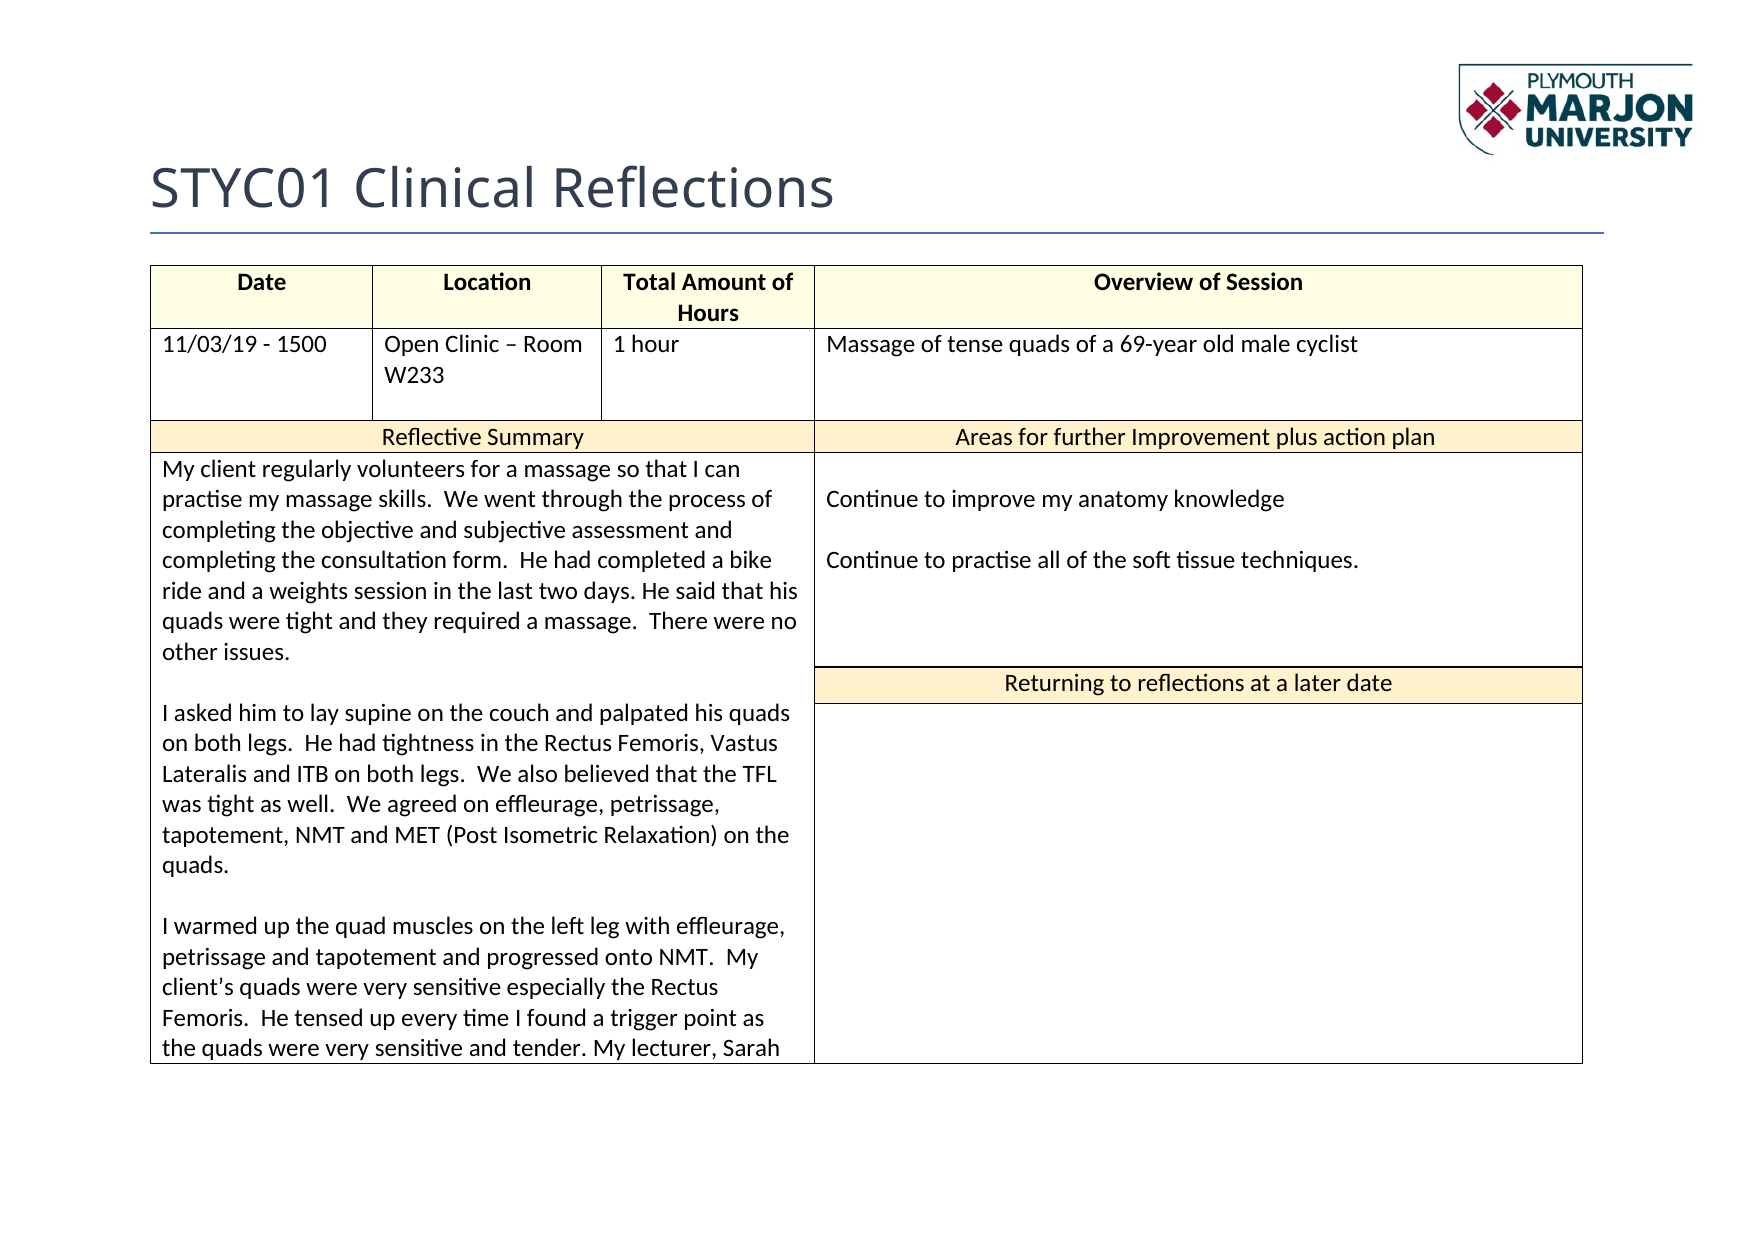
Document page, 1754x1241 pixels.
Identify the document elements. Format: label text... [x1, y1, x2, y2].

table_cell 11/03/19 - 1500 [151, 329, 372, 420]
table_header Date [151, 266, 372, 327]
table_cell Massage of tense quads of a 69-year old male cyclist [815, 329, 1582, 420]
table_cell [815, 704, 1582, 1063]
table_cell Continue to improve my anatomy knowledge Continue to practise all of the soft tissue techniques. [815, 453, 1582, 666]
table_header Location [373, 266, 601, 327]
table_cell Returning to reflections at a later date [815, 668, 1582, 703]
title STYC01 Clinical Reflections [150, 150, 1604, 232]
picture [514, 5, 1751, 1241]
table_cell Open Clinic – Room W233 [373, 329, 601, 420]
table_cell My client regularly volunteers for a massage so that I can practise my massage skills. We went through the process of completing the objective and subjective assessment and completing the consultation form. He had completed a bike ride and a weights session in the last two days. He said that his quads were tight and they required a massage. There were no other issues. I asked him to lay supine on the couch and palpated his quads on both legs. He had tightness in the Rectus Femoris, Vastus Lateralis and ITB on both legs. We also believed that the TFL was tight as well. We agreed on effleurage, petrissage, tapotement, NMT and MET (Post Isometric Relaxation) on the quads. I warmed up the quad muscles on the left leg with effleurage, petrissage and tapotement and progressed onto NMT. My client’s quads were very sensitive especially the Rectus Femoris. He tensed up every time I found a trigger point as the quads were very sensitive and tender. My lecturer, Sarah Martin, suggested that my client move to the edge of the couch in a sitting position, hug the right knee to his chest and roll back onto the couch (similar to the position of the Thomas test). This put the quads of the left thigh on stretch. I placed a bolster underneath his head to ensure that he was comfortable and to encourage him to relax. His right leg was bent with his foot resting on my side and the towel was re-draped to protect my client’s dignity. I was able to massage the quadriceps muscles more deeply whilst my client was relaxed without the discomfort and pain that he experienced when I applied the NMT technique. Sarah also suggested that I get my client to lie on his side towards the edge of the bed – with me behind to support him. The top leg was positioned behind the bottom leg so that I could easily massage the TFL and ITB band but with my client feeling much more relaxed. I completed the massage with slow relaxing effleurage strokes. I repeated the same techniques on the right leg and repeated the positioning of my client as demonstrated by my lecturer. I had intended to apply and MET (PIR) technique to both quads, however I ran out of time. I advised my client to drink plenty of water and if he decided to train the following day, to have an easy session. [151, 453, 814, 1063]
table_header Overview of Session [815, 266, 1582, 327]
table_cell Areas for further Improvement plus action plan [815, 421, 1582, 452]
table_header Total Amount of Hours [602, 266, 814, 327]
table_cell Reflective Summary [151, 421, 814, 452]
table_cell 1 hour [602, 329, 814, 420]
